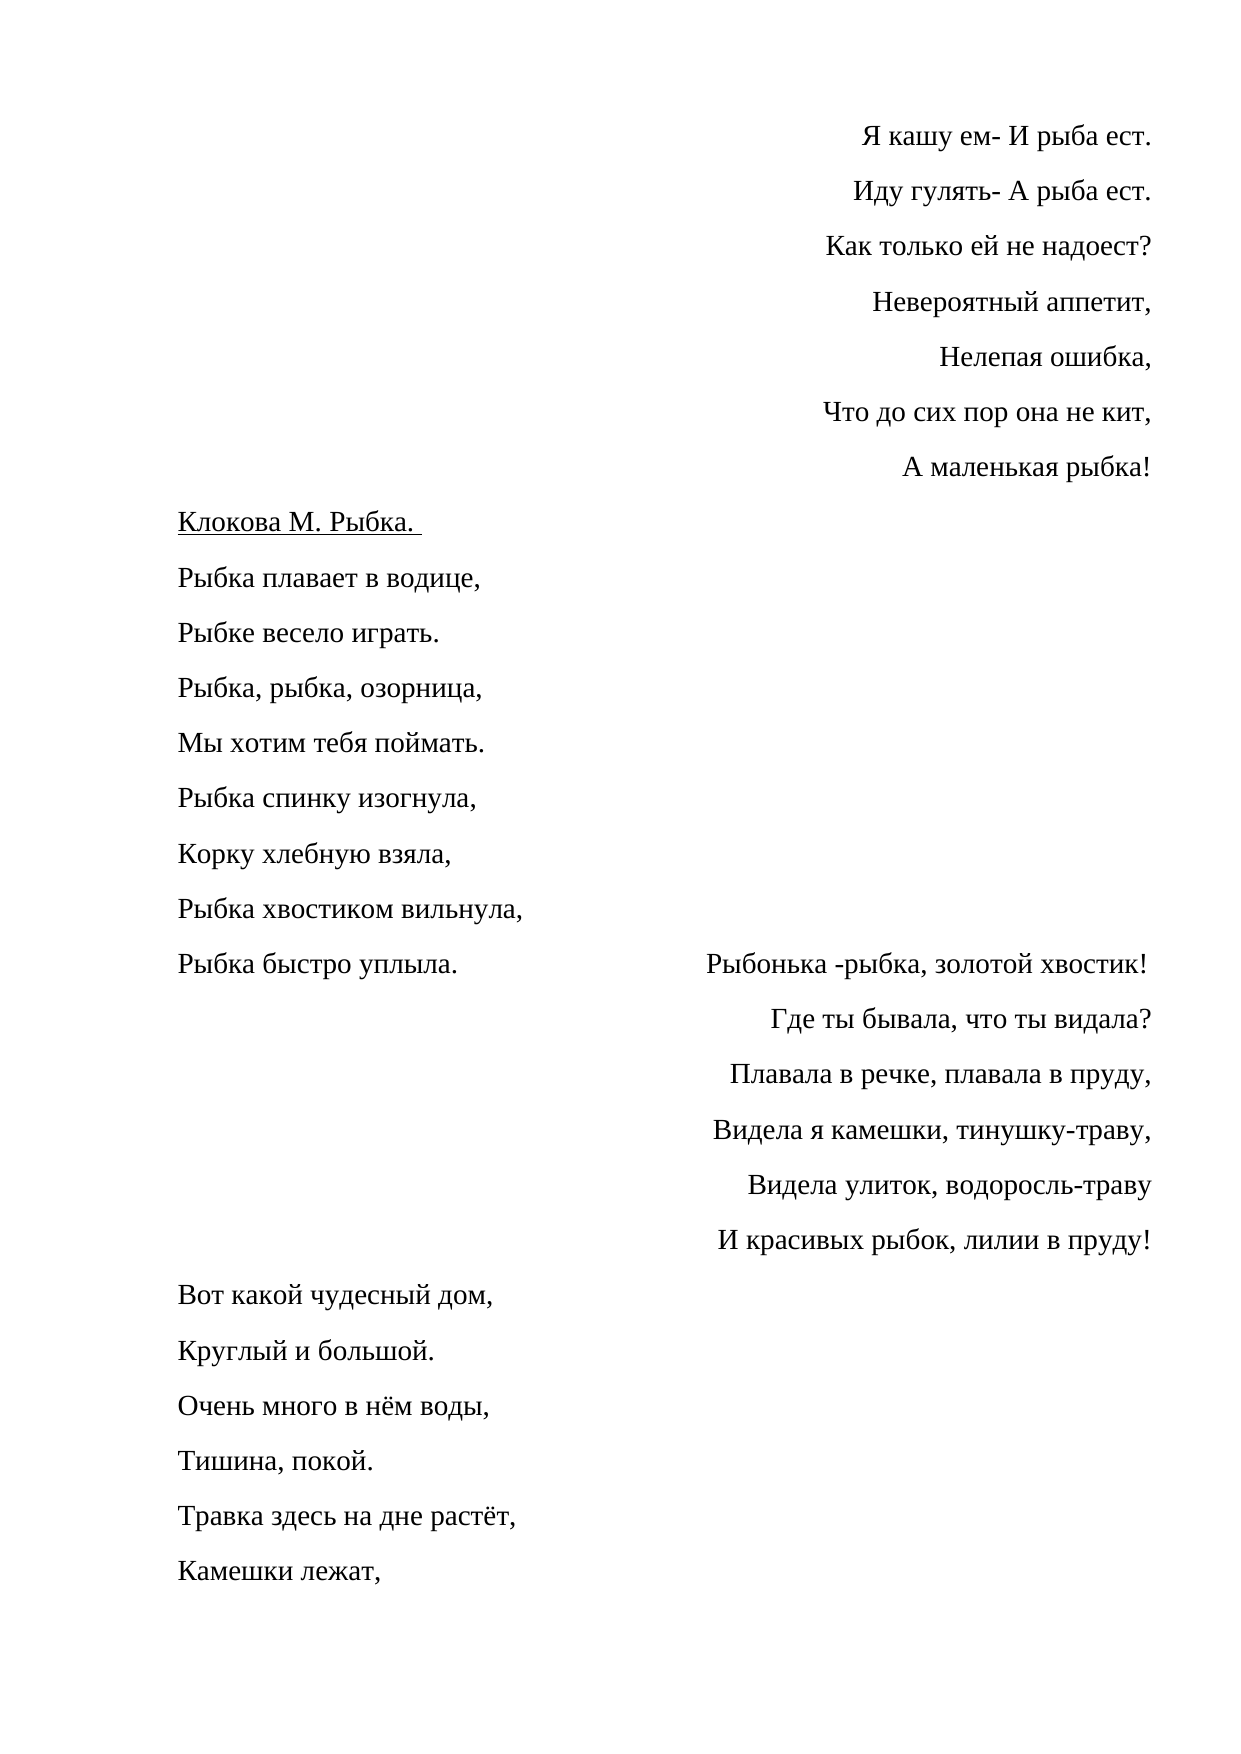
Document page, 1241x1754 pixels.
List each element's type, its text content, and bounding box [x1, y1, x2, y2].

text И красивых рыбок, лилии в пруду! [177, 1222, 1152, 1256]
text Круглый и большой. [177, 1333, 1152, 1366]
text Иду гулять- А рыба ест. [177, 173, 1152, 207]
text Невероятный аппетит, [177, 284, 1152, 317]
text Мы хотим тебя поймать. [177, 725, 1152, 759]
text Как только ей не надоест? [177, 228, 1152, 262]
text Видела улиток, водоросль-траву [177, 1167, 1152, 1201]
text Рыбке весело играть. [177, 615, 1152, 648]
text Что до сих пор она не кит, [177, 394, 1152, 428]
text Корку хлебную взяла, [177, 836, 1152, 869]
text Очень много в нём воды, [177, 1388, 1152, 1421]
text Плавала в речке, плавала в пруду, [177, 1057, 1152, 1090]
text Тишина, покой. [177, 1443, 1152, 1477]
text Рыбка спинку изогнула, [177, 781, 1152, 814]
text Я кашу ем- И рыба ест. [177, 118, 1152, 152]
text Рыбка быстро уплыла. Рыбонька -рыбка, золотой хвостик! [177, 946, 1152, 980]
text Камешки лежат, [177, 1553, 1152, 1587]
text Рыбка хвостиком вильнула, [177, 891, 1152, 924]
text Клокова М. Рыбка. [177, 504, 1152, 538]
text Рыбка плавает в водице, [177, 560, 1152, 593]
text Вот какой чудесный дом, [177, 1277, 1152, 1311]
text Видела я камешки, тинушку-траву, [177, 1112, 1152, 1145]
text Где ты бывала, что ты видала? [177, 1001, 1152, 1035]
text Нелепая ошибка, [177, 339, 1152, 372]
text Рыбка, рыбка, озорница, [177, 670, 1152, 704]
text Травка здесь на дне растёт, [177, 1498, 1152, 1532]
text А маленькая рыбка! [177, 449, 1152, 483]
